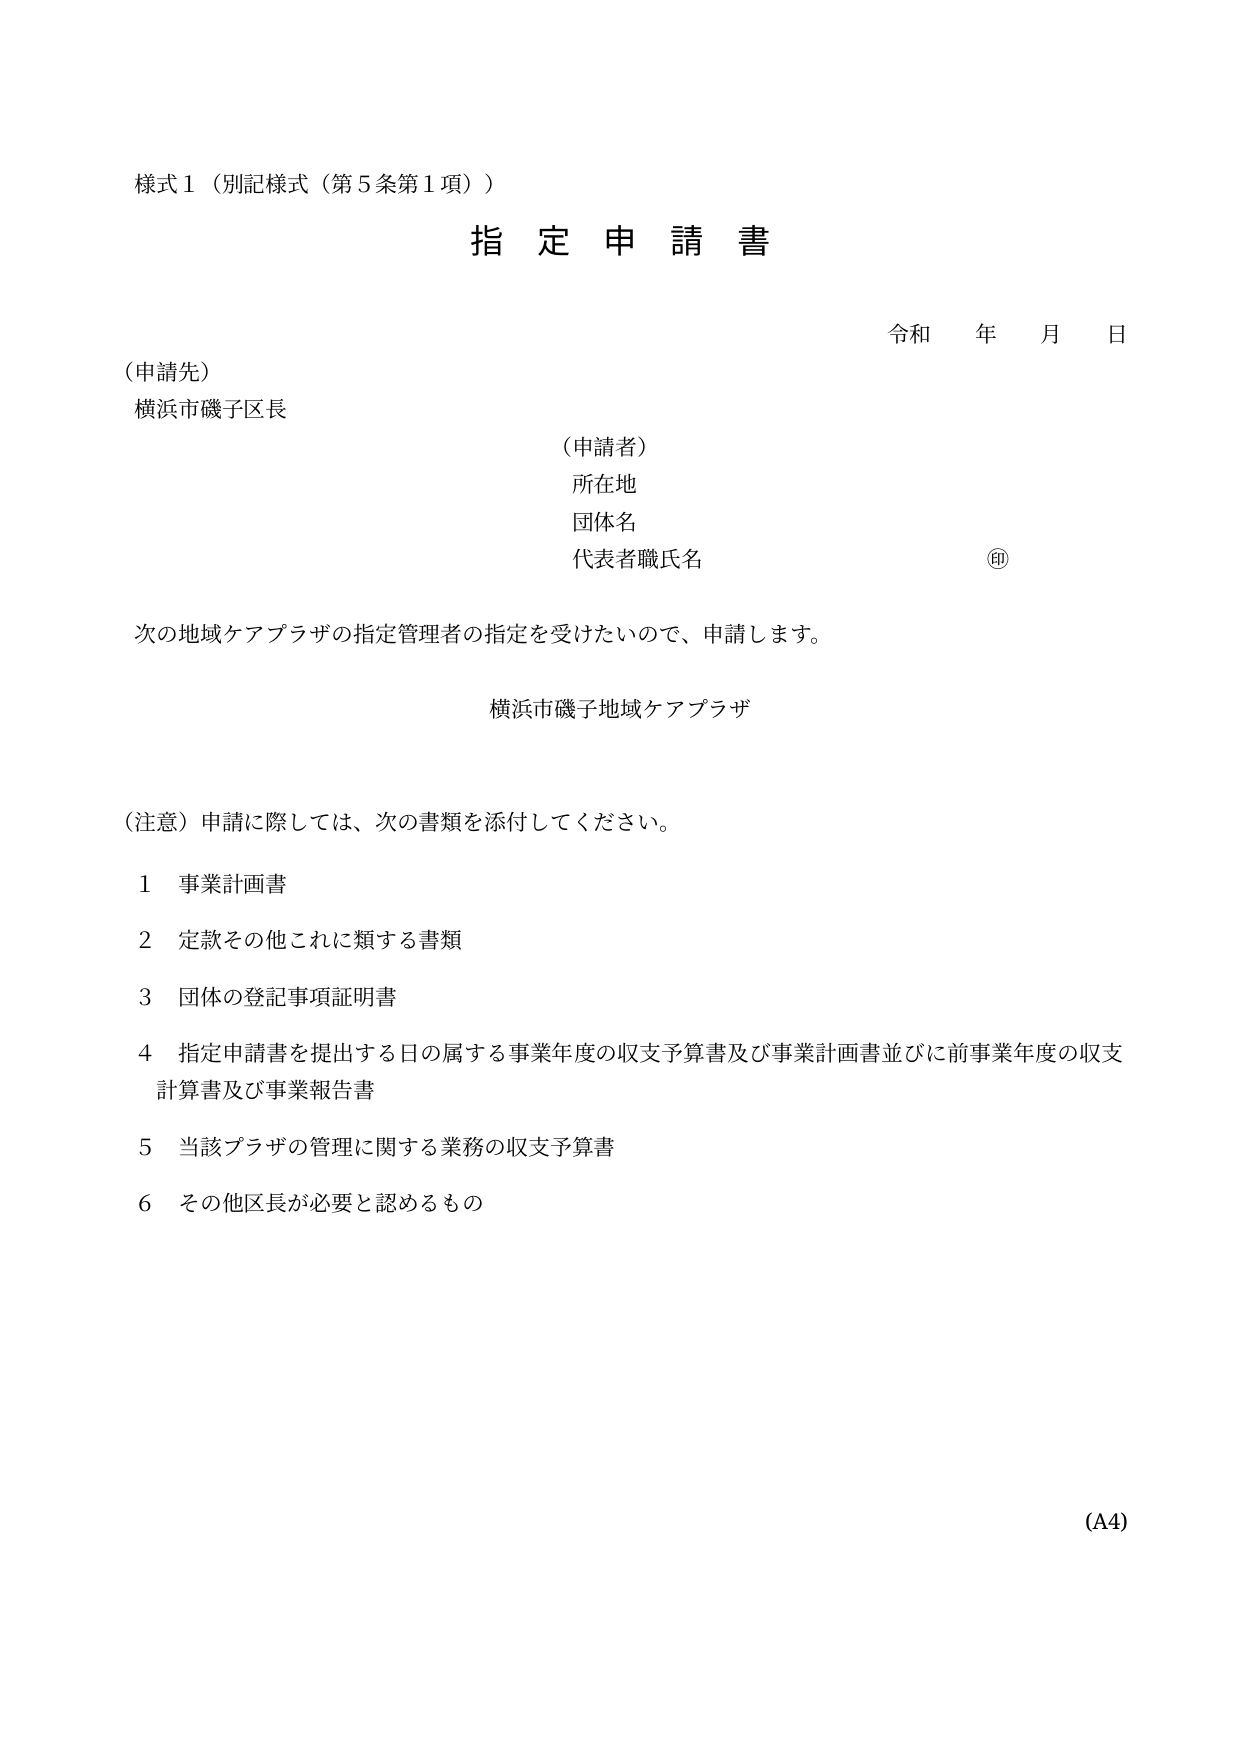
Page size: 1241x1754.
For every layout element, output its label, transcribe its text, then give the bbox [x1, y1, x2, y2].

text １ 事業計画書 [112, 864, 1128, 902]
text （注意）申請に際しては、次の書類を添付してください。 [112, 802, 1128, 839]
text 団体名 [112, 502, 1128, 539]
text 次の地域ケアプラザの指定管理者の指定を受けたいので、申請します。 [112, 614, 1128, 652]
text 指 定 申 請 書 [112, 202, 1128, 277]
text 令和 年 月 日 [112, 314, 1128, 352]
text ２ 定款その他これに類する書類 [112, 921, 1128, 958]
text ３ 団体の登記事項証明書 [112, 977, 1128, 1014]
text 様式１（別記様式（第５条第１項）） [112, 164, 1128, 202]
text ６ その他区長が必要と認めるもの [112, 1183, 1128, 1221]
text 横浜市磯子区長 [112, 389, 1128, 427]
text ４ 指定申請書を提出する日の属する事業年度の収支予算書及び事業計画書並びに前事業年度の収支計算書及び事業報告書 [134, 1033, 1128, 1108]
text 横浜市磯子地域ケアプラザ [112, 689, 1128, 727]
text ５ 当該プラザの管理に関する業務の収支予算書 [112, 1127, 1128, 1164]
text (A4) [112, 1502, 1128, 1539]
text 所在地 [112, 464, 1128, 502]
text 代表者職氏名 ㊞ [112, 539, 1128, 577]
text （申請先） [112, 352, 1128, 389]
text （申請者） [462, 427, 1128, 464]
